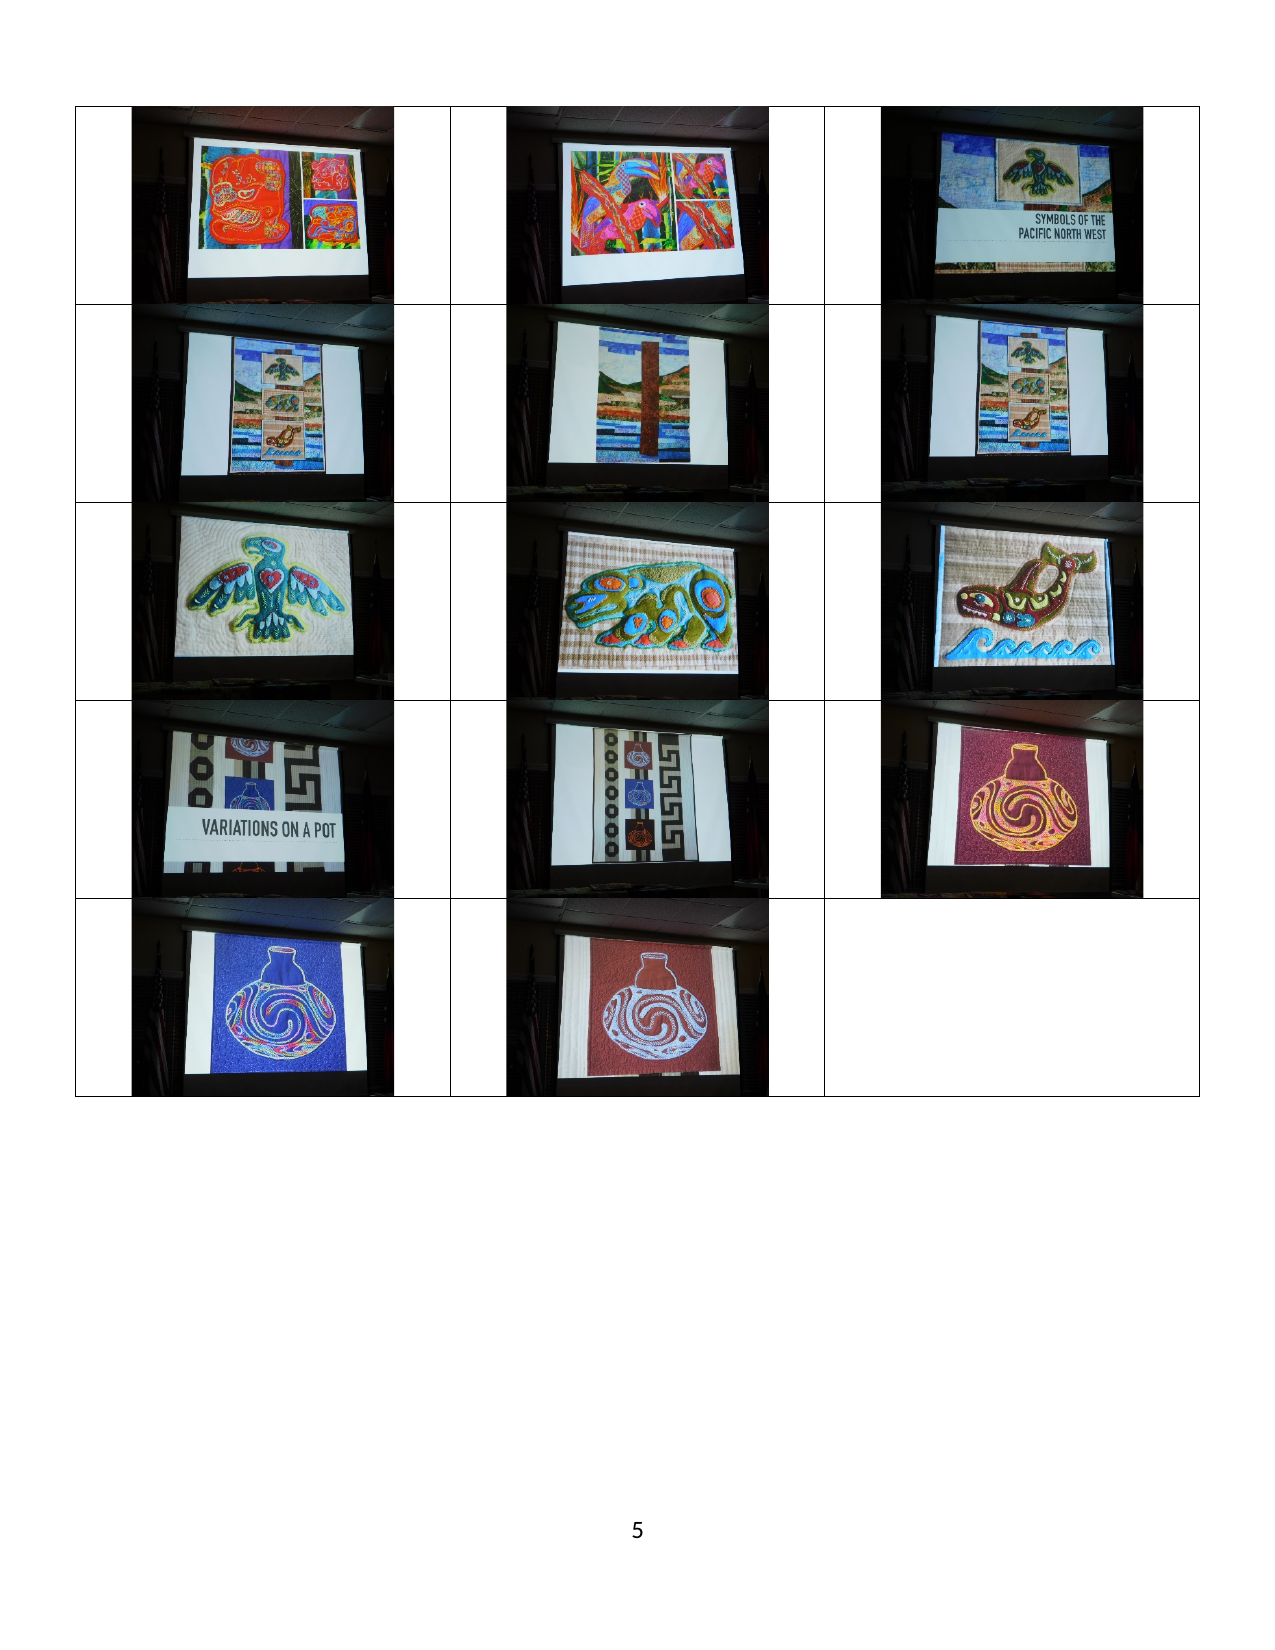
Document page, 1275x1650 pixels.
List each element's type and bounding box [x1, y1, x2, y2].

table_cell [395, 305, 450, 502]
table_cell [76, 503, 131, 699]
table_cell [451, 107, 506, 303]
picture [131, 106, 395, 1096]
table_cell [769, 899, 824, 1096]
table_cell [395, 701, 450, 898]
table_cell [825, 503, 880, 699]
table_cell [395, 107, 450, 303]
table_cell [825, 305, 880, 502]
table_cell [1144, 503, 1199, 699]
table_cell [451, 899, 506, 1096]
picture [506, 106, 769, 1096]
table_cell [1144, 107, 1199, 303]
table_cell [1144, 701, 1199, 898]
table_cell [451, 503, 506, 699]
table_cell [76, 701, 131, 898]
table_cell [76, 107, 131, 303]
table_cell [76, 899, 131, 1096]
table_cell [825, 107, 880, 303]
table_cell [395, 503, 450, 699]
table_cell [769, 503, 824, 699]
table_cell [1144, 305, 1199, 502]
table_cell [451, 701, 506, 898]
table_cell [451, 305, 506, 502]
table_cell [769, 305, 824, 502]
table_cell [76, 305, 131, 502]
picture [880, 106, 1144, 898]
table_cell [825, 701, 880, 898]
table_cell [825, 899, 1199, 1096]
table_cell [395, 899, 450, 1096]
table_cell [769, 107, 824, 303]
table_cell [769, 701, 824, 898]
